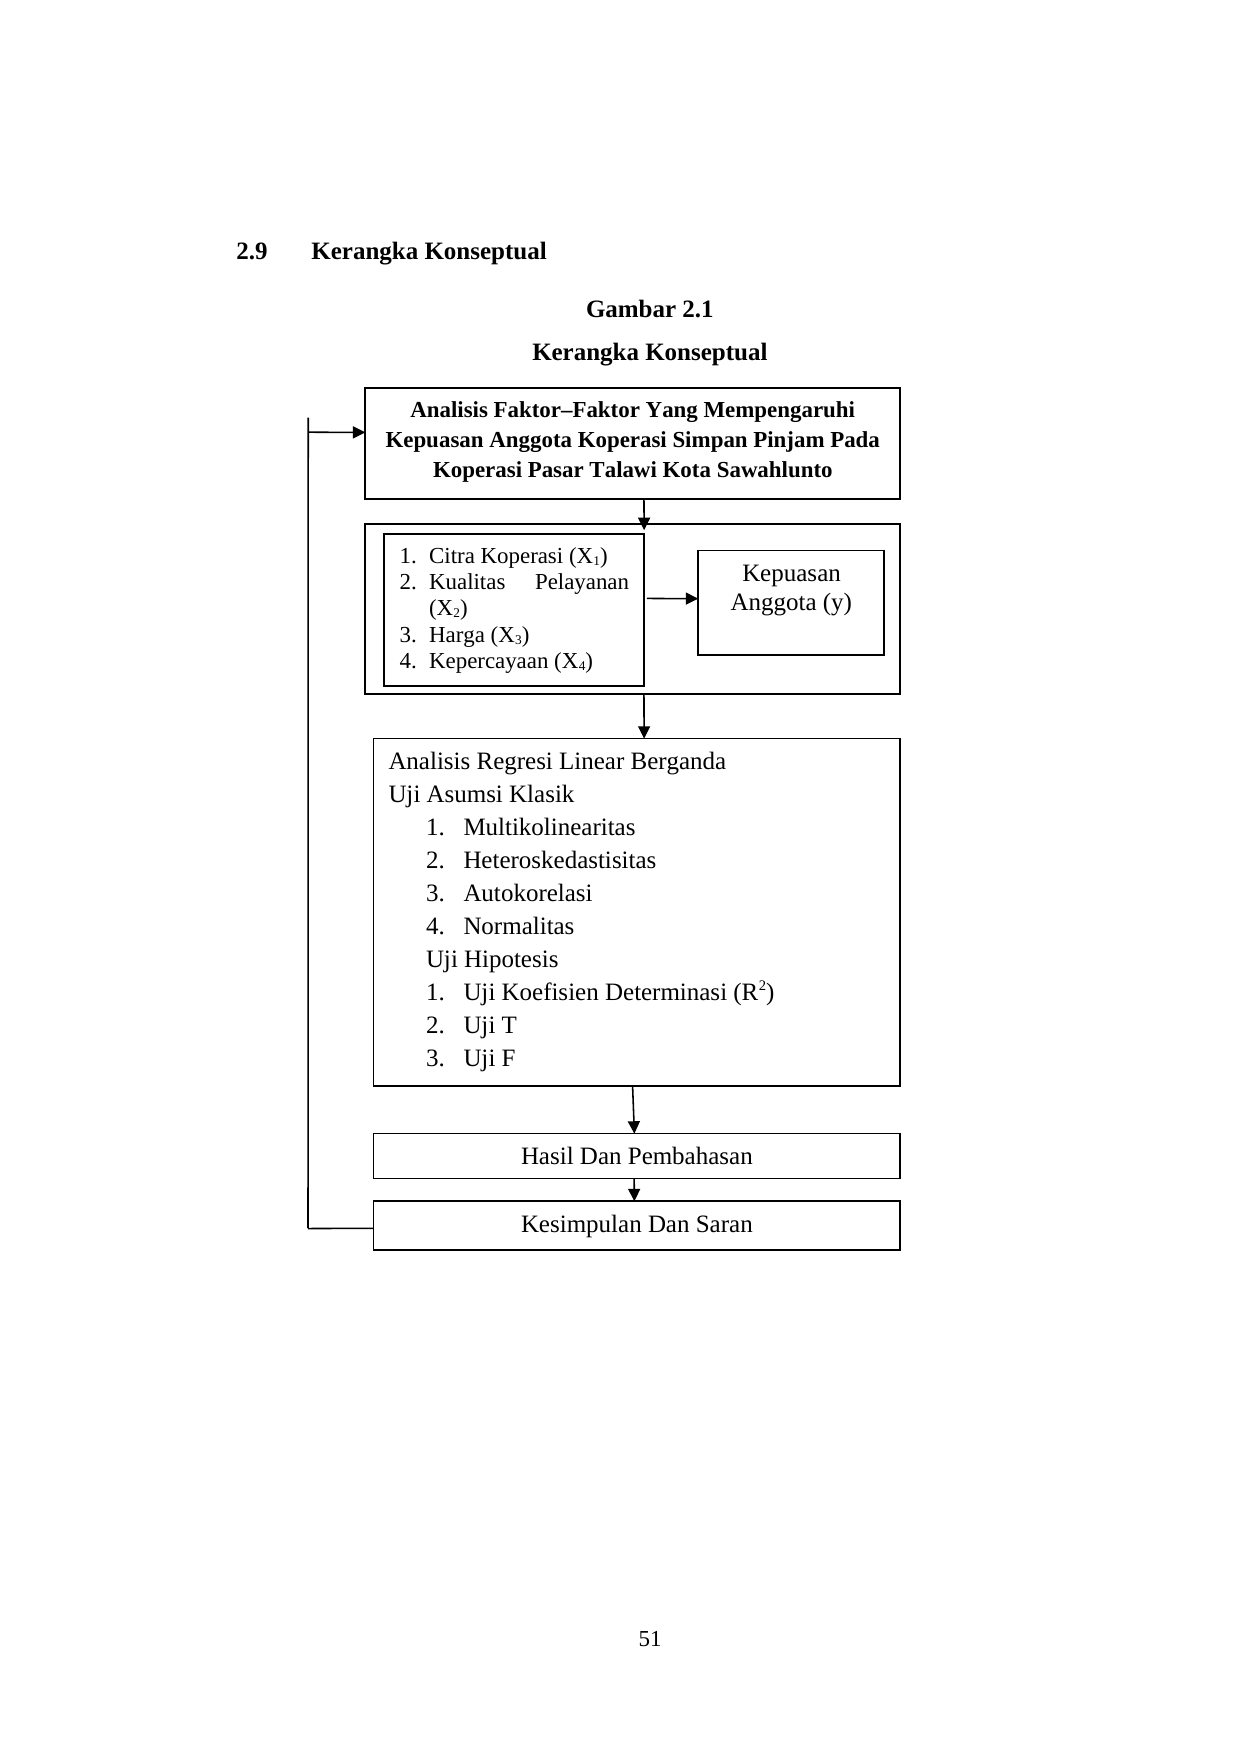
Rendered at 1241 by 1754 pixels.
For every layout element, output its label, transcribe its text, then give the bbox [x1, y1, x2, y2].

text Gambar 2.1 [236, 294, 1063, 322]
text 2.9 Kerangka Konseptual [236, 236, 1063, 265]
list Kerangka Konseptual [236, 337, 1063, 366]
